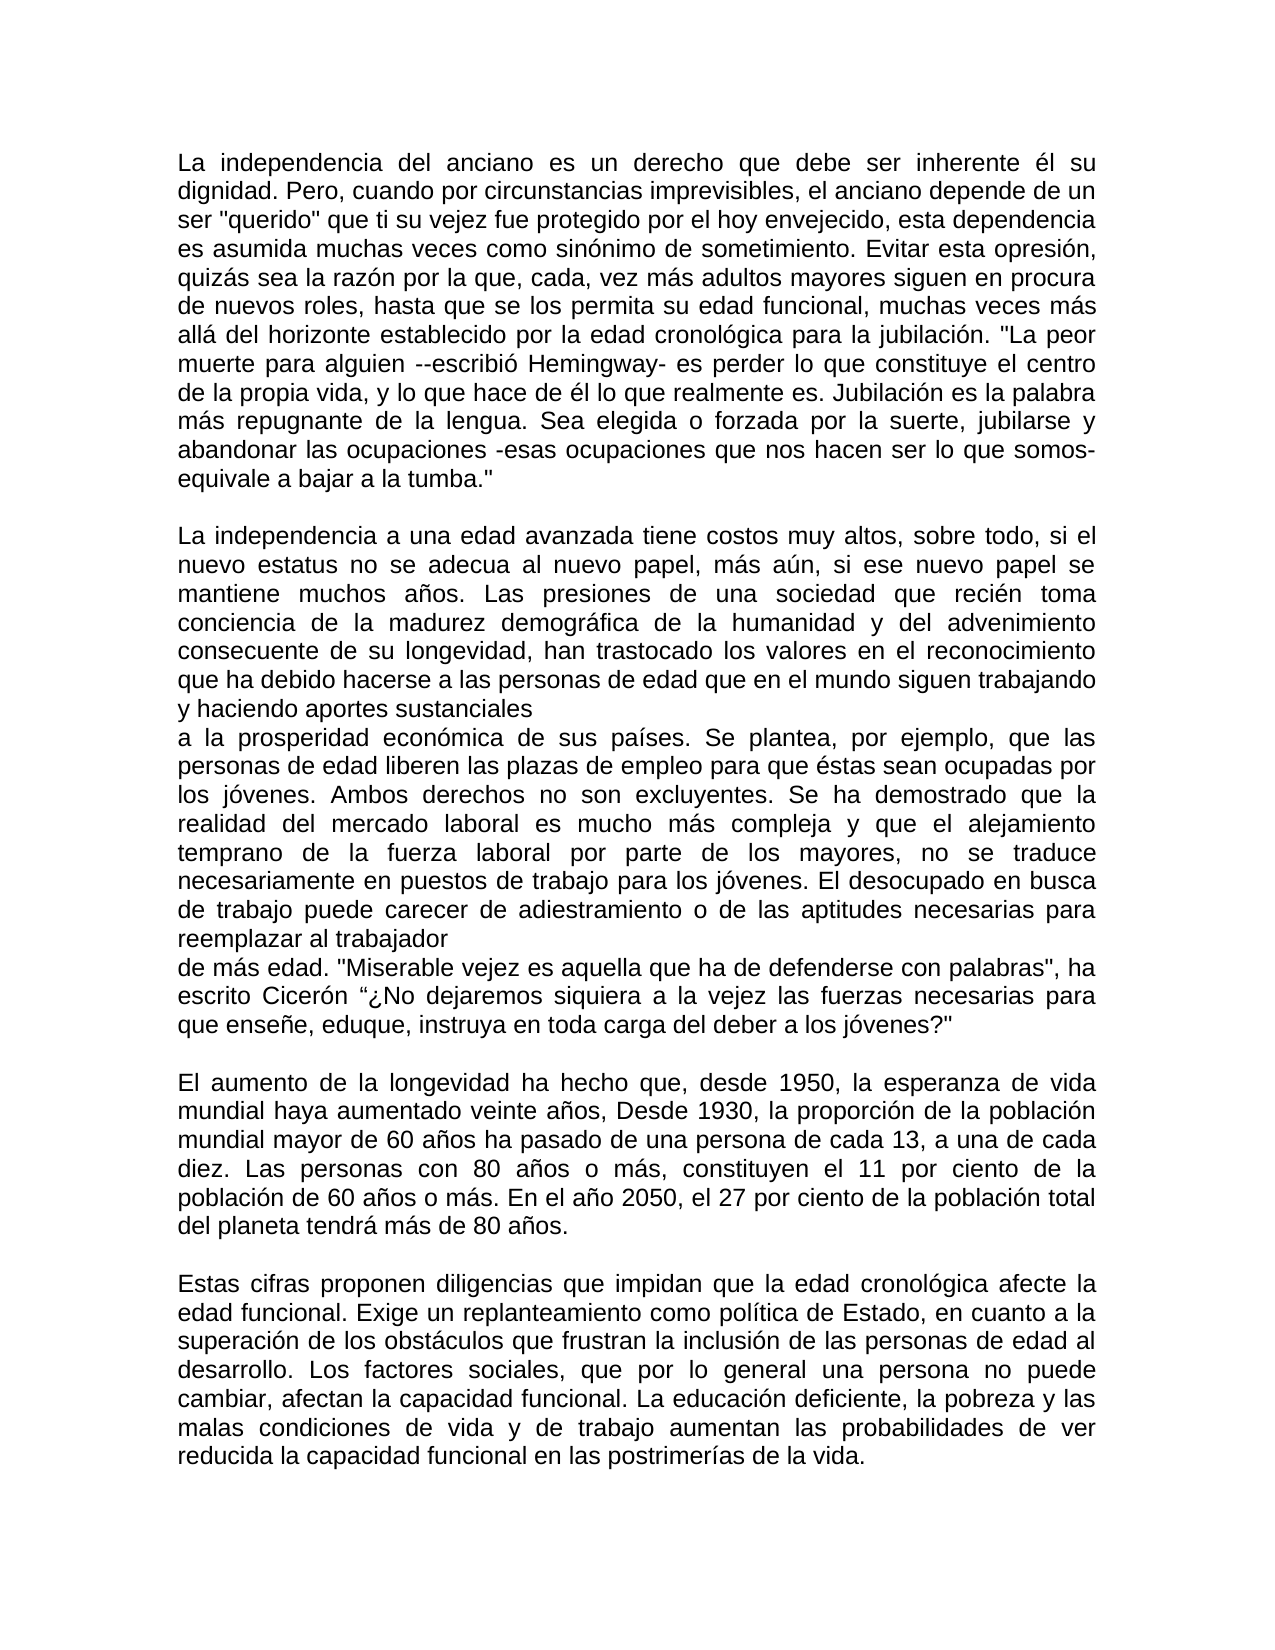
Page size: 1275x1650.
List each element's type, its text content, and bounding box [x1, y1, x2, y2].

text Estas cifras proponen diligencias que impidan que la edad cronológica afecte la edad funcional. Exige un replanteamiento como política de Estado, en cuanto a la superación de los obstáculos que frustran la inclusión de las personas de edad al desarrollo. Los factores sociales, que por lo general una persona no puede cambiar, afectan la capacidad funcional. La educación deficiente, la pobreza y las malas condiciones de vida y de trabajo aumentan las probabilidades de ver reducida la capacidad funcional en las postrimerías de la vida. [177, 1269, 1098, 1470]
text La independencia a una edad avanzada tiene costos muy altos, sobre todo, si el nuevo estatus no se adecua al nuevo papel, más aún, si ese nuevo papel se mantiene muchos años. Las presiones de una sociedad que recién toma conciencia de la madurez demográfica de la humanidad y del advenimiento consecuente de su longevidad, han trastocado los valores en el reconocimiento que ha debido hacerse a las personas de edad que en el mundo siguen trabajando y haciendo aportes sustanciales [177, 521, 1098, 723]
text El aumento de la longevidad ha hecho que, desde 1950, la esperanza de vida mundial haya aumentado veinte años, Desde 1930, la proporción de la población mundial mayor de 60 años ha pasado de una persona de cada 13, a una de cada diez. Las personas con 80 años o más, constituyen el 11 por ciento de la población de 60 años o más. En el año 2050, el 27 por ciento de la población total del planeta tendrá más de 80 años. [177, 1068, 1098, 1240]
text de más edad. "Miserable vejez es aquella que ha de defenderse con palabras", ha escrito Cicerón “¿No dejaremos siquiera a la vejez las fuerzas necesarias para que enseñe, eduque, instruya en toda carga del deber a los jóvenes?" [177, 953, 1098, 1039]
text a la prosperidad económica de sus países. Se plantea, por ejemplo, que las personas de edad liberen las plazas de empleo para que éstas sean ocupadas por los jóvenes. Ambos derechos no son excluyentes. Se ha demostrado que la realidad del mercado laboral es mucho más compleja y que el alejamiento temprano de la fuerza laboral por parte de los mayores, no se traduce necesariamente en puestos de trabajo para los jóvenes. El desocupado en busca de trabajo puede carecer de adiestramiento o de las aptitudes necesarias para reemplazar al trabajador [177, 723, 1098, 953]
text La independencia del anciano es un derecho que debe ser inherente él su dignidad. Pero, cuando por circunstancias imprevisibles, el anciano depende de un ser "querido" que ti su vejez fue protegido por el hoy envejecido, esta dependencia es asumida muchas veces como sinónimo de sometimiento. Evitar esta opresión, quizás sea la razón por la que, cada, vez más adultos mayores siguen en procura de nuevos roles, hasta que se los permita su edad funcional, muchas veces más allá del horizonte establecido por la edad cronológica para la jubilación. "La peor muerte para alguien --escribió Hemingway- es perder lo que constituye el centro de la propia vida, y lo que hace de él lo que realmente es. Jubilación es la palabra más repugnante de la lengua. Sea elegida o forzada por la suerte, jubilarse y abandonar las ocupaciones -esas ocupaciones que nos hacen ser lo que somos- equivale a bajar a la tumba." [177, 148, 1098, 493]
